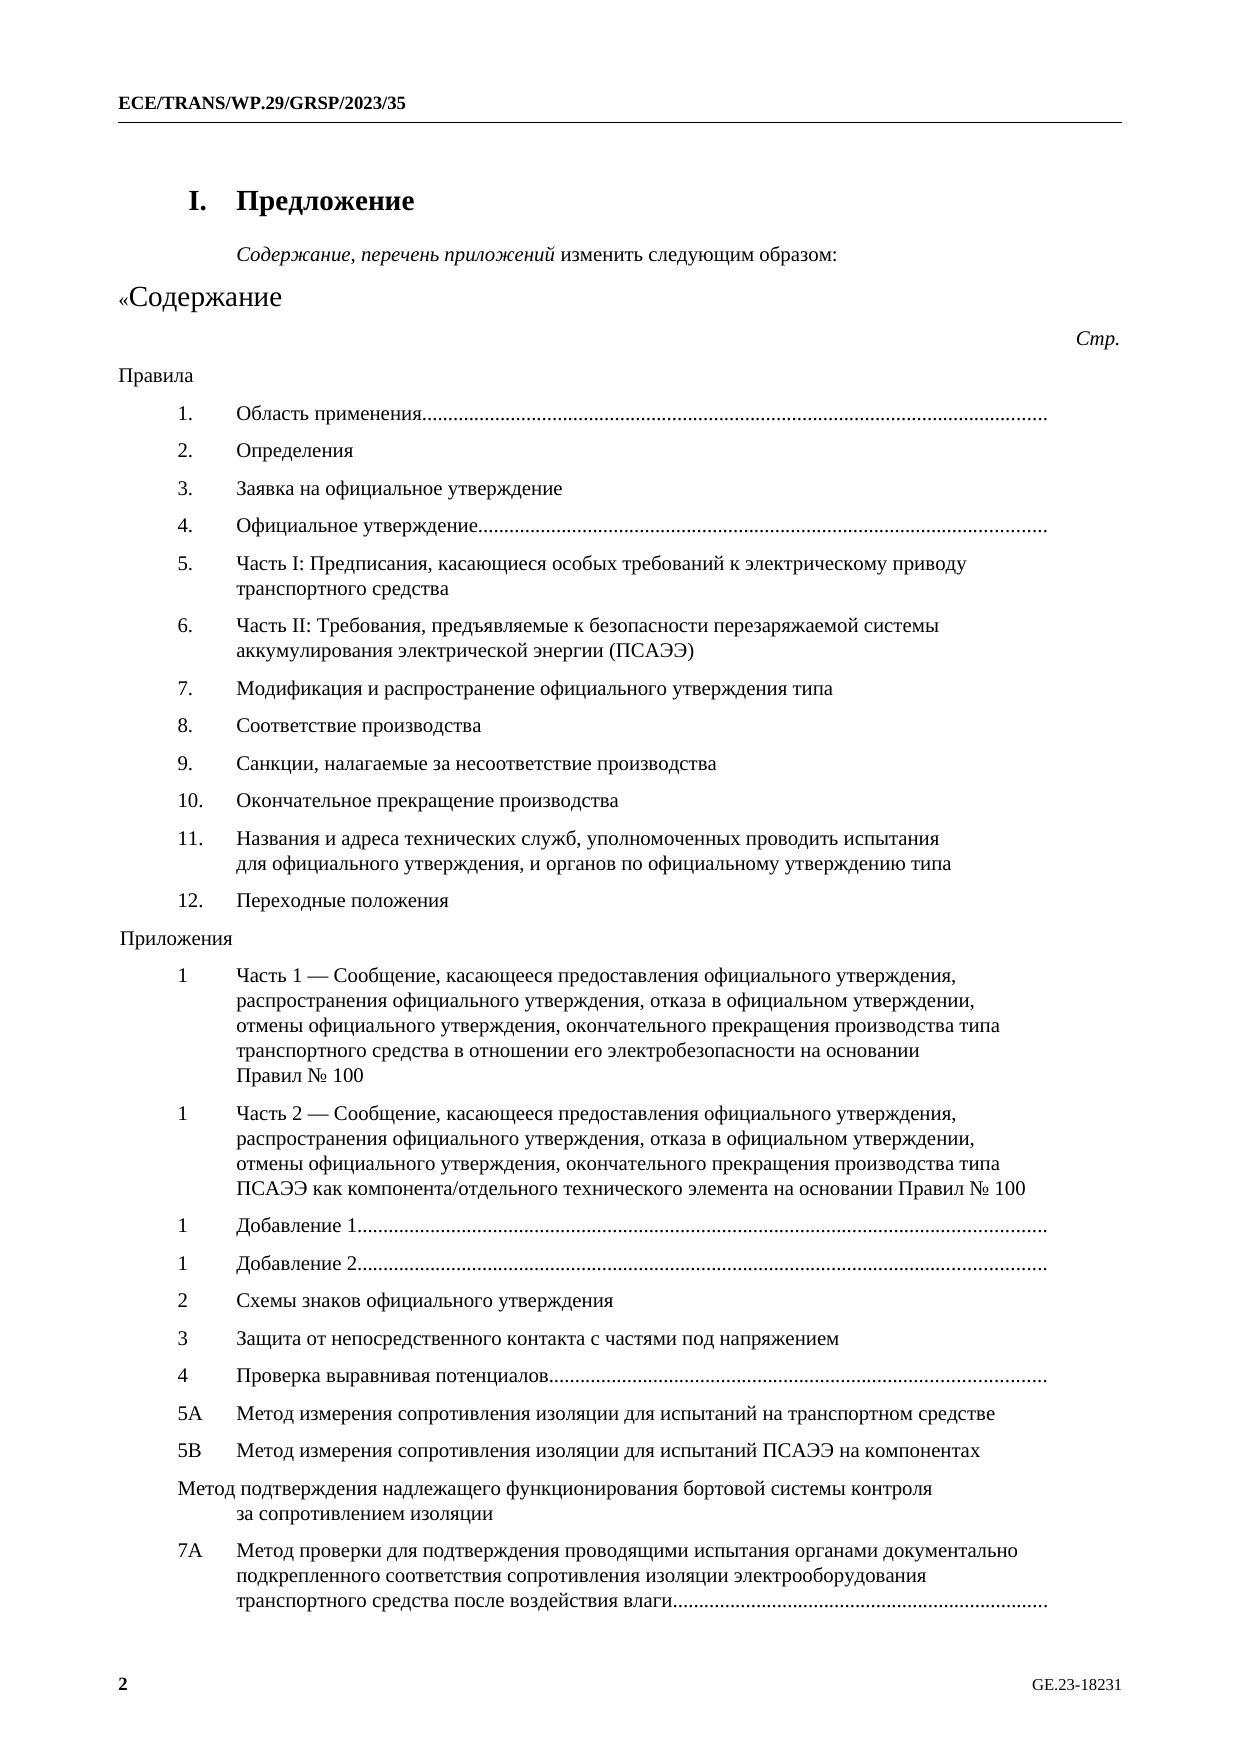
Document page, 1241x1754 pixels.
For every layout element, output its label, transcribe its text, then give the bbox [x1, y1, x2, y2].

text 7. Модификация и распространение официального утверждения типа [177, 675, 1122, 700]
text 2 Схемы знаков официального утверждения [177, 1287, 1122, 1312]
text 12. Переходные положения [177, 887, 1122, 912]
text 1. Область применения [177, 400, 1122, 425]
text 8. Соответствие производства [177, 712, 1122, 737]
text 1 Добавление 1 [177, 1212, 1122, 1237]
text 3. Заявка на официальное утверждение [177, 475, 1122, 500]
text 9. Санкции, налагаемые за несоответствие производства [177, 750, 1122, 775]
text 1 Часть 2 — Сообщение, касающееся предоставления официального утверждения, распространения официального утверждения, отказа в официальном утверждении, отмены официального утверждения, окончательного прекращения производства типа ПСАЭЭ как компонента/отдельного технического элемента на основании Правил № 100 [177, 1100, 1122, 1200]
text 7A Метод проверки для подтверждения проводящими испытания органами документально подкрепленного соответствия сопротивления изоляции электрооборудования транспортного средства после воздействия влаги [177, 1537, 1122, 1612]
text 10. Окончательное прекращение производства [177, 787, 1122, 812]
text 5. Часть I: Предписания, касающиеся особых требований к электрическому приводу транспортного средства [177, 550, 1122, 600]
text 1 Часть 1 — Сообщение, касающееся предоставления официального утверждения, распространения официального утверждения, отказа в официальном утверждении, отмены официального утверждения, окончательного прекращения производства типа транспортного средства в отношении его электробезопасности на основании Правил № 100 [177, 962, 1122, 1087]
text 4 Проверка выравнивая потенциалов [177, 1362, 1122, 1387]
text Содержание, перечень приложений изменить следующим образом: [236, 241, 1004, 266]
text 5B Метод измерения сопротивления изоляции для испытаний ПСАЭЭ на компонентах [177, 1437, 1122, 1462]
text 2. Определения [177, 437, 1122, 462]
text Стр. [148, 325, 1122, 350]
text 11. Названия и адреса технических служб, уполномоченных проводить испытания для официального утверждения, и органов по официальному утверждению типа [177, 825, 1122, 875]
text I. Предложение [118, 185, 1004, 216]
text 4. Официальное утверждение [177, 512, 1122, 537]
text 1 Добавление 2 [177, 1250, 1122, 1275]
text 5A Метод измерения сопротивления изоляции для испытаний на транспортном средстве [177, 1400, 1122, 1425]
text Правила [118, 362, 1122, 387]
text «Содержание [118, 279, 1122, 312]
text 6. Часть II: Требования, предъявляемые к безопасности перезаряжаемой системы аккумулирования электрической энергии (ПСАЭЭ) [177, 612, 1122, 662]
text 6 Метод подтверждения надлежащего функционирования бортовой системы контроля за сопротивлением изоляции [177, 1475, 1122, 1525]
text 3 Защита от непосредственного контакта с частями под напряжением [177, 1325, 1122, 1350]
text Приложения [119, 925, 1122, 950]
